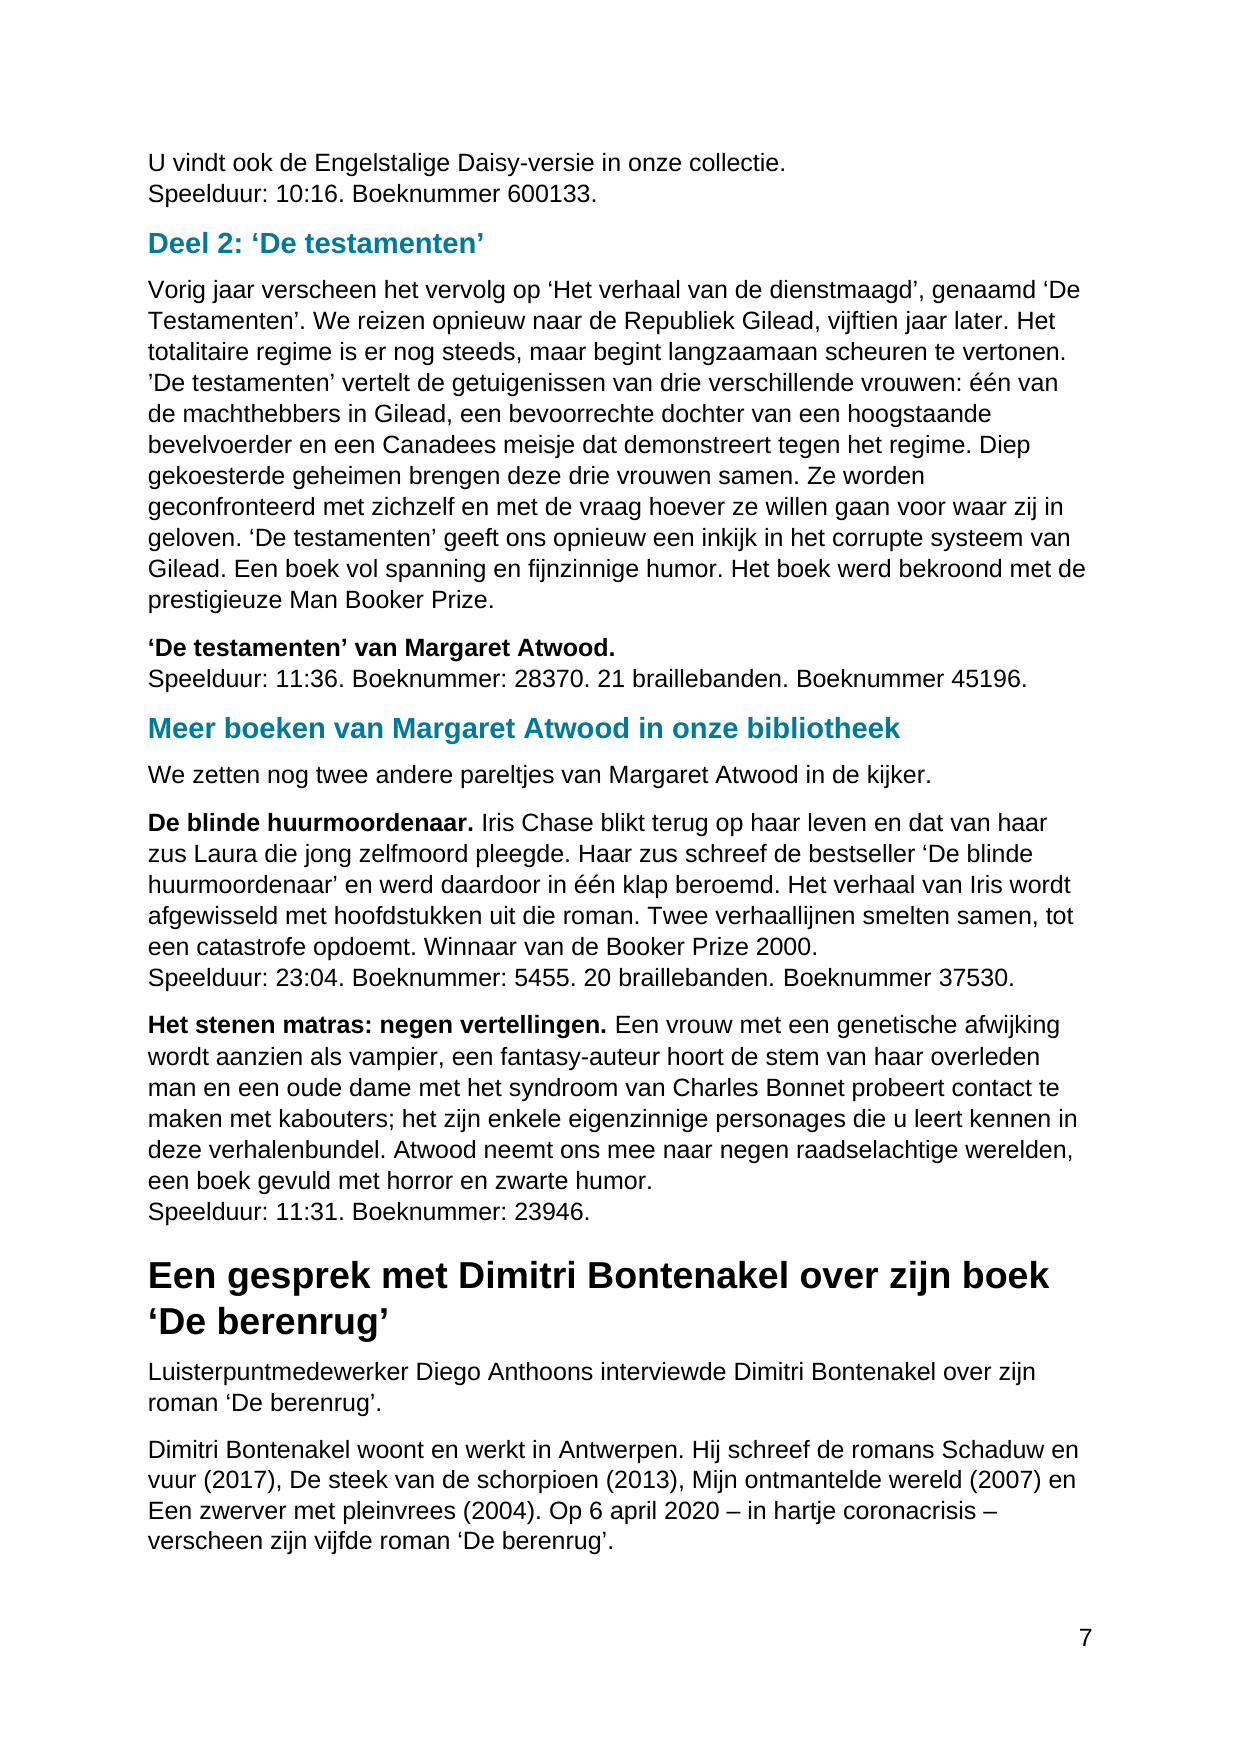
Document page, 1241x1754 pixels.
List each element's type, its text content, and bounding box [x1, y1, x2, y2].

subtitle Een gesprek met Dimitri Bontenakel over zijn boek ‘De berenrug’ [148, 1253, 1093, 1342]
text ‘De testamenten’ van Margaret Atwood. Speelduur: 11:36. Boeknummer: 28370. 21 braillebanden. Boeknummer 45196. [148, 633, 1093, 693]
text Het stenen matras: negen vertellingen. Een vrouw met een genetische afwijking wordt aanzien als vampier, een fantasy-auteur hoort de stem van haar overleden man en een oude dame met het syndroom van Charles Bonnet probeert contact te maken met kabouters; het zijn enkele eigenzinnige personages die u leert kennen in deze verhalenbundel. Atwood neemt ons mee naar negen raadselachtige werelden, een boek gevuld met horror en zwarte humor. Speelduur: 11:31. Boeknummer: 23946. [148, 1011, 1093, 1226]
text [148, 148, 1093, 207]
text Dimitri Bontenakel woont en werkt in Antwerpen. Hij schreef de romans Schaduw en vuur (2017), De steek van de schorpioen (2013), Mijn ontmantelde wereld (2007) en Een zwerver met pleinvrees (2004). Op 6 april 2020 – in hartje coronacrisis – verscheen zijn vijfde roman ‘De berenrug’. [148, 1435, 1093, 1555]
text De blinde huurmoordenaar. Iris Chase blikt terug op haar leven en dat van haar zus Laura die jong zelfmoord pleegde. Haar zus schreef de bestseller ‘De blinde huurmoordenaar’ en werd daardoor in één klap beroemd. Het verhaal van Iris wordt afgewisseld met hoofdstukken uit die roman. Twee verhaallijnen smelten samen, tot een catastrofe opdoemt. Winnaar van de Booker Prize 2000. Speelduur: 23:04. Boeknummer: 5455. 20 braillebanden. Boeknummer 37530. [148, 808, 1093, 992]
text We zetten nog twee andere pareltjes van Margaret Atwood in de kijker. [148, 760, 1093, 789]
text Luisterpuntmedewerker Diego Anthoons interviewde Dimitri Bontenakel over zijn roman ‘De berenrug’. [148, 1357, 1093, 1417]
subtitle Deel 2: ‘De testamenten’ [148, 226, 1093, 260]
subtitle Meer boeken van Margaret Atwood in onze bibliotheek [148, 712, 1093, 745]
text Vorig jaar verscheen het vervolg op ‘Het verhaal van de dienstmaagd’, genaamd ‘De Testamenten’. We reizen opnieuw naar de Republiek Gilead, vijftien jaar later. Het totalitaire regime is er nog steeds, maar begint langzaamaan scheuren te vertonen. ’De testamenten’ vertelt de getuigenissen van drie verschillende vrouwen: één van de machthebbers in Gilead, een bevoorrechte dochter van een hoogstaande bevelvoerder en een Canadees meisje dat demonstreert tegen het regime. Diep gekoesterde geheimen brengen deze drie vrouwen samen. Ze worden geconfronteerd met zichzelf en met de vraag hoever ze willen gaan voor waar zij in geloven. ‘De testamenten’ geeft ons opnieuw een inkijk in het corrupte systeem van Gilead. Een boek vol spanning en fijnzinnige humor. Het boek werd bekroond met de prestigieuze Man Booker Prize. [148, 275, 1093, 614]
